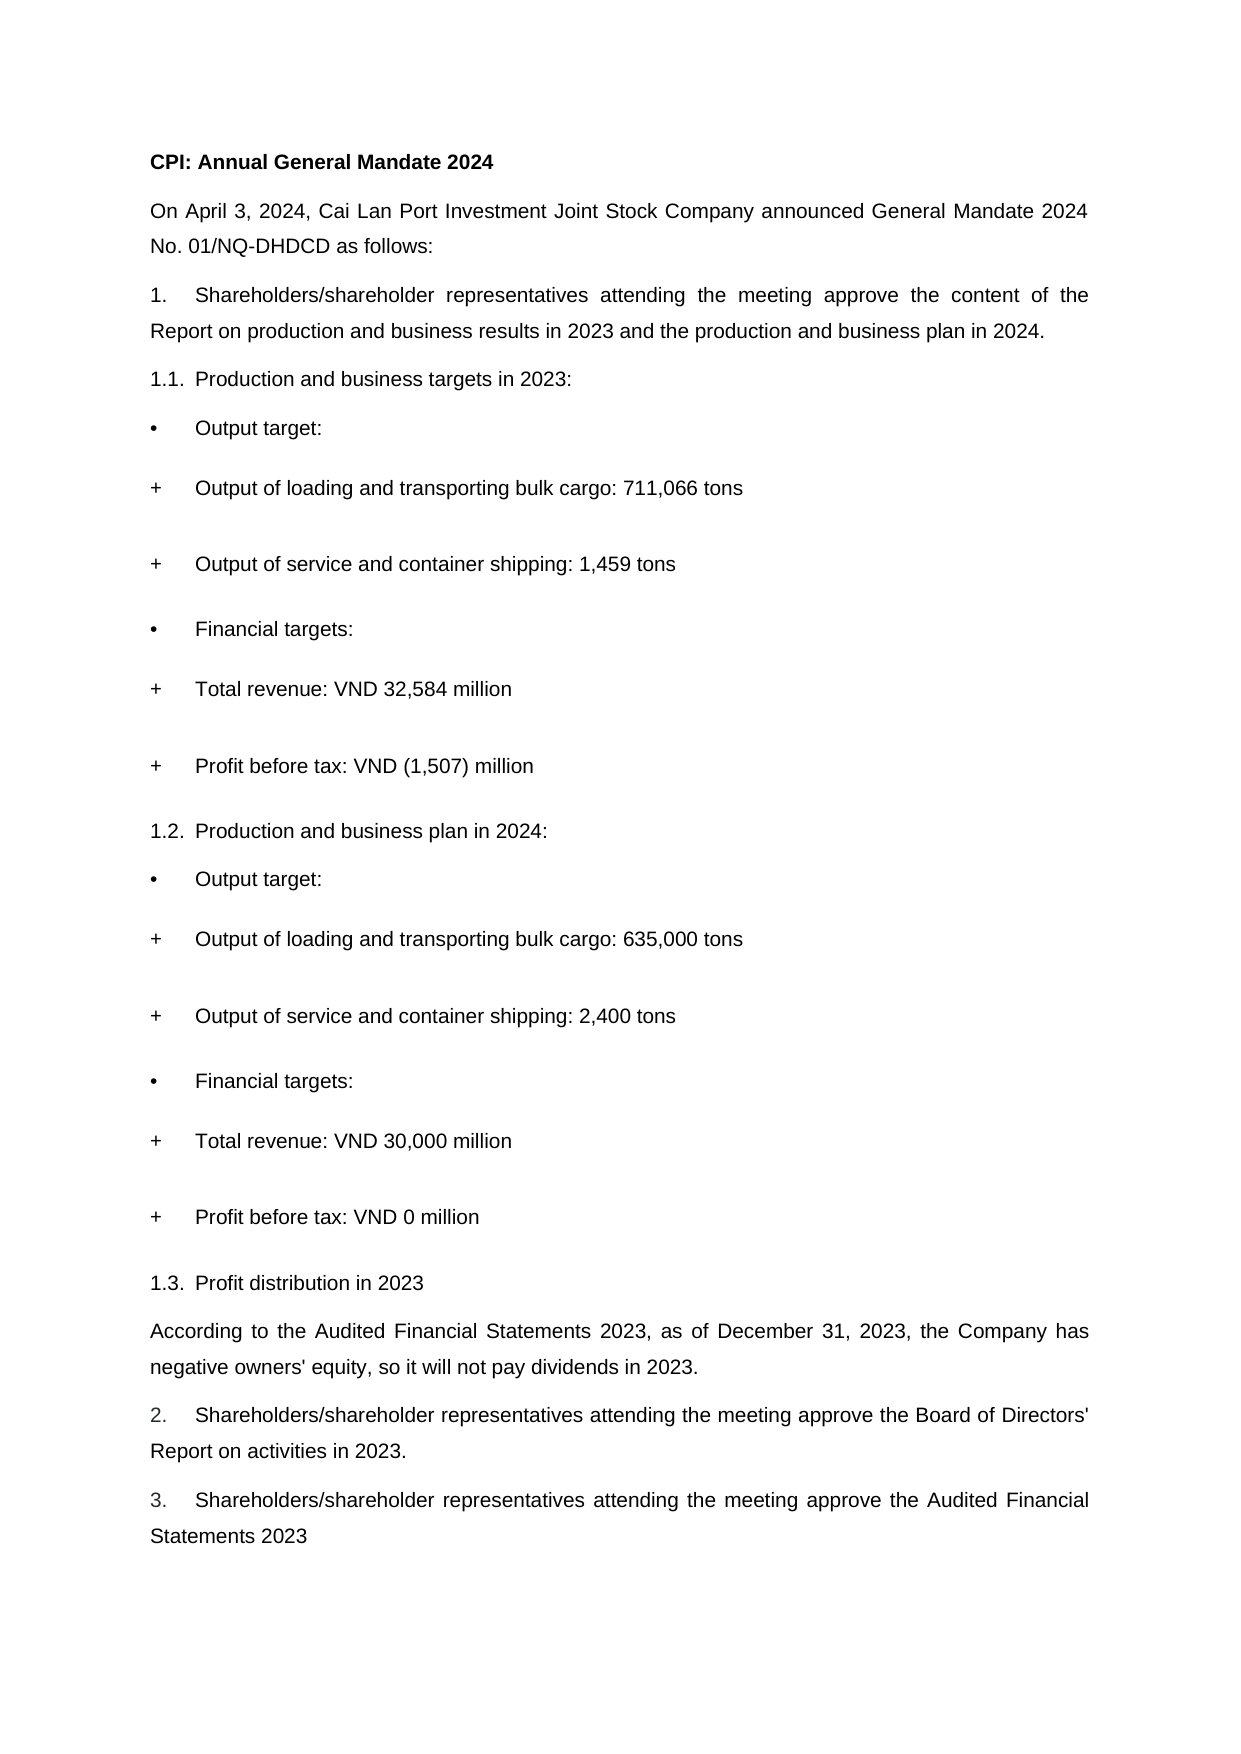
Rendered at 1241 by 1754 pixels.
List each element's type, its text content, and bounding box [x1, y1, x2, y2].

list Profit distribution in 2023 [150, 1270, 1090, 1294]
list Total revenue: VND 30,000 million [150, 1117, 1090, 1160]
list Financial targets: [150, 617, 1090, 641]
list Financial targets: [150, 1069, 1090, 1093]
text On April 3, 2024, Cai Lan Port Investment Joint Stock Company announced General Mandate 2024 No. 01/NQ-DHDCD as follows: [150, 198, 1090, 258]
list Output target: [150, 867, 1090, 891]
list Production and business plan in 2024: [150, 819, 1090, 843]
list Shareholders/shareholder representatives attending the meeting approve the Audited Financial Statements 2023 [150, 1487, 1090, 1547]
list Output of service and container shipping: 1,459 tons [150, 541, 1090, 583]
text CPI: Annual General Mandate 2024 [150, 150, 1090, 174]
list Output target: [150, 416, 1090, 439]
list Shareholders/shareholder representatives attending the meeting approve the Board of Directors' Report on activities in 2023. [150, 1403, 1090, 1463]
list Profit before tax: VND (1,507) million [150, 742, 1090, 785]
list Profit before tax: VND 0 million [150, 1194, 1090, 1236]
text According to the Audited Financial Statements 2023, as of December 31, 2023, the Company has negative owners' equity, so it will not pay dividends in 2023. [150, 1319, 1090, 1379]
list Output of loading and transporting bulk cargo: 635,000 tons [150, 916, 1090, 958]
list Shareholders/shareholder representatives attending the meeting approve the content of the Report on production and business results in 2023 and the production and business plan in 2024. [150, 283, 1090, 343]
list Output of loading and transporting bulk cargo: 711,066 tons [150, 464, 1090, 507]
list Production and business targets in 2023: [150, 367, 1090, 391]
list Total revenue: VND 32,584 million [150, 666, 1090, 708]
list Output of service and container shipping: 2,400 tons [150, 992, 1090, 1035]
